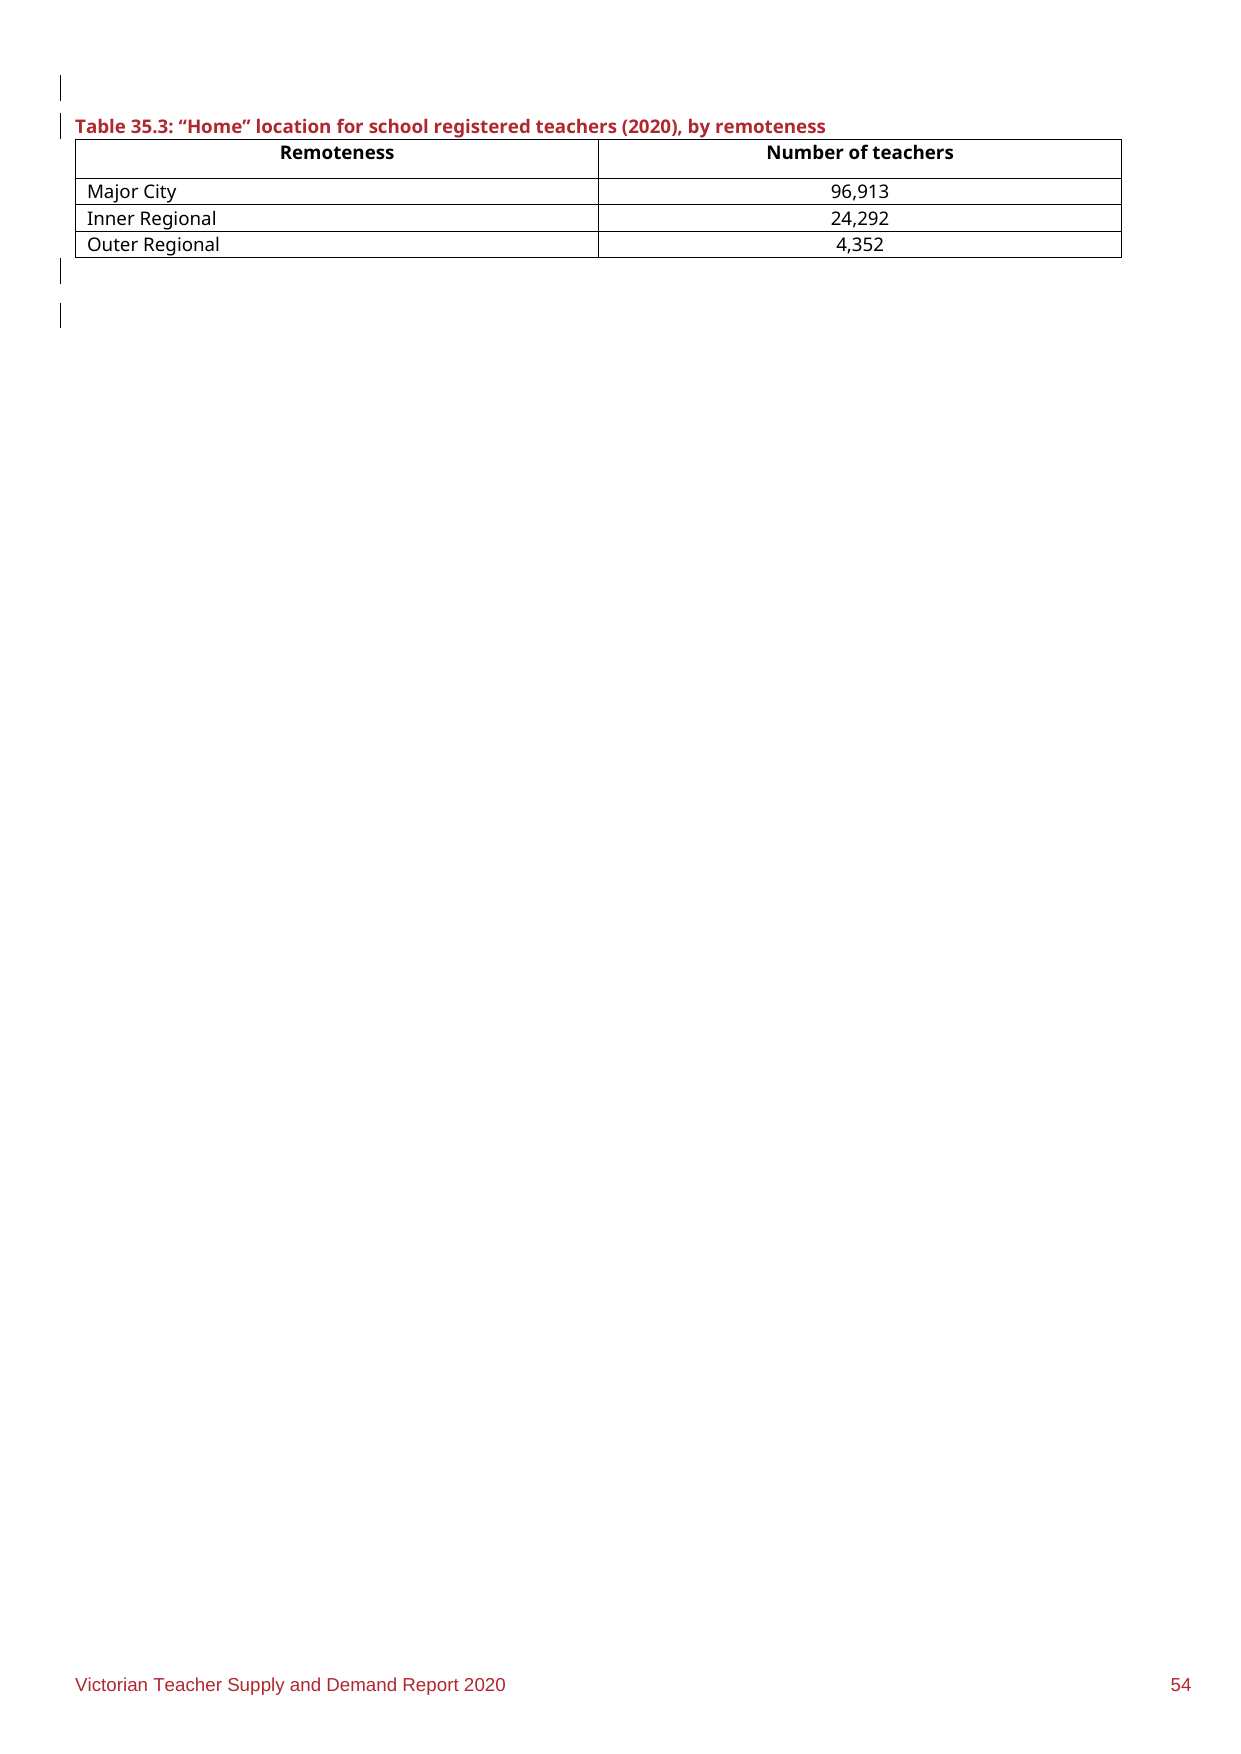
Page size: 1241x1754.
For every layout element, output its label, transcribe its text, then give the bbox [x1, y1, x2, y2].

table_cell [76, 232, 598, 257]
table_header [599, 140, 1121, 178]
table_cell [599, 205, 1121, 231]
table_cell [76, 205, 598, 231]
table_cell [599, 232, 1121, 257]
subtitle Table 35.3: “Home” location for school registered teachers (2020), by remoteness [75, 113, 1122, 138]
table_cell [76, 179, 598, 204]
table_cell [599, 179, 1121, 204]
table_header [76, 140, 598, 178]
